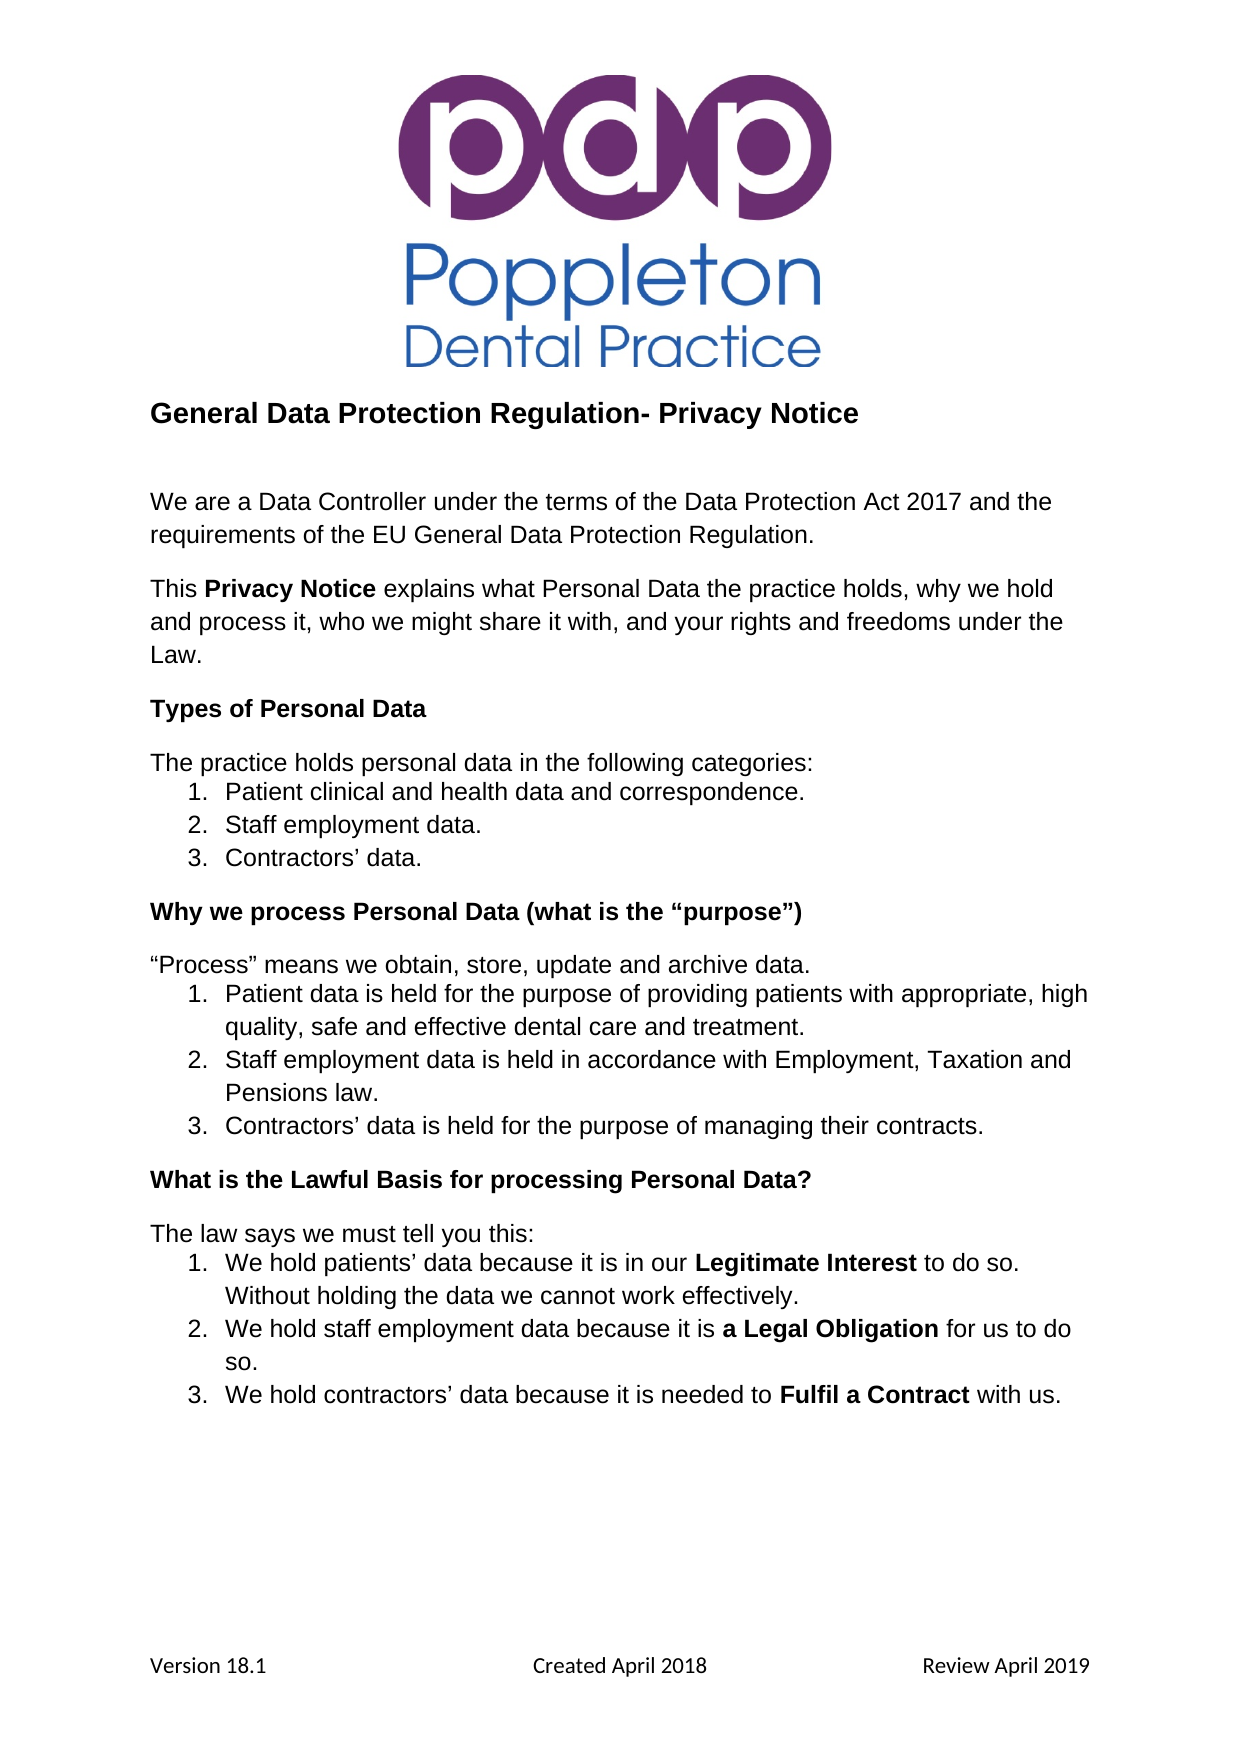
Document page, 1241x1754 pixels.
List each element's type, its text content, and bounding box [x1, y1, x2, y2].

list Staff employment data. [187, 809, 1090, 838]
list We hold contractors’ data because it is needed to Fulfil a Contract with us. [187, 1380, 1090, 1408]
text We are a Data Controller under the terms of the Data Protection Act 2017 and the requirements of the EU General Data Protection Regulation. [150, 487, 1090, 549]
text This Privacy Notice explains what Personal Data the practice holds, why we hold and process it, who we might share it with, and your rights and freedoms under the Law. [150, 574, 1090, 669]
list We hold patients’ data because it is in our Legitimate Interest to do so. Without holding the data we cannot work effectively. [187, 1248, 1090, 1309]
list Staff employment data is held in accordance with Employment, Taxation and Pensions law. [187, 1045, 1090, 1107]
list Contractors’ data. [187, 843, 1090, 871]
text Types of Personal Data [150, 694, 1090, 723]
picture [398, 75, 832, 366]
list Contractors’ data is held for the purpose of managing their contracts. [187, 1111, 1090, 1140]
text The law says we must tell you this: [150, 1219, 1090, 1248]
text “Process” means we obtain, store, update and archive data. [150, 950, 1090, 979]
subtitle General Data Protection Regulation- Privacy Notice [150, 396, 1090, 429]
list Patient clinical and health data and correspondence. [187, 777, 1090, 805]
text Why we process Personal Data (what is the “purpose”) [150, 896, 1090, 925]
list Patient data is held for the purpose of providing patients with appropriate, high quality, safe and effective dental care and treatment. [187, 979, 1090, 1041]
text What is the Lawful Basis for processing Personal Data? [150, 1165, 1090, 1194]
list We hold staff employment data because it is a Legal Obligation for us to do so. [187, 1314, 1090, 1375]
text The practice holds personal data in the following categories: [150, 748, 1090, 777]
